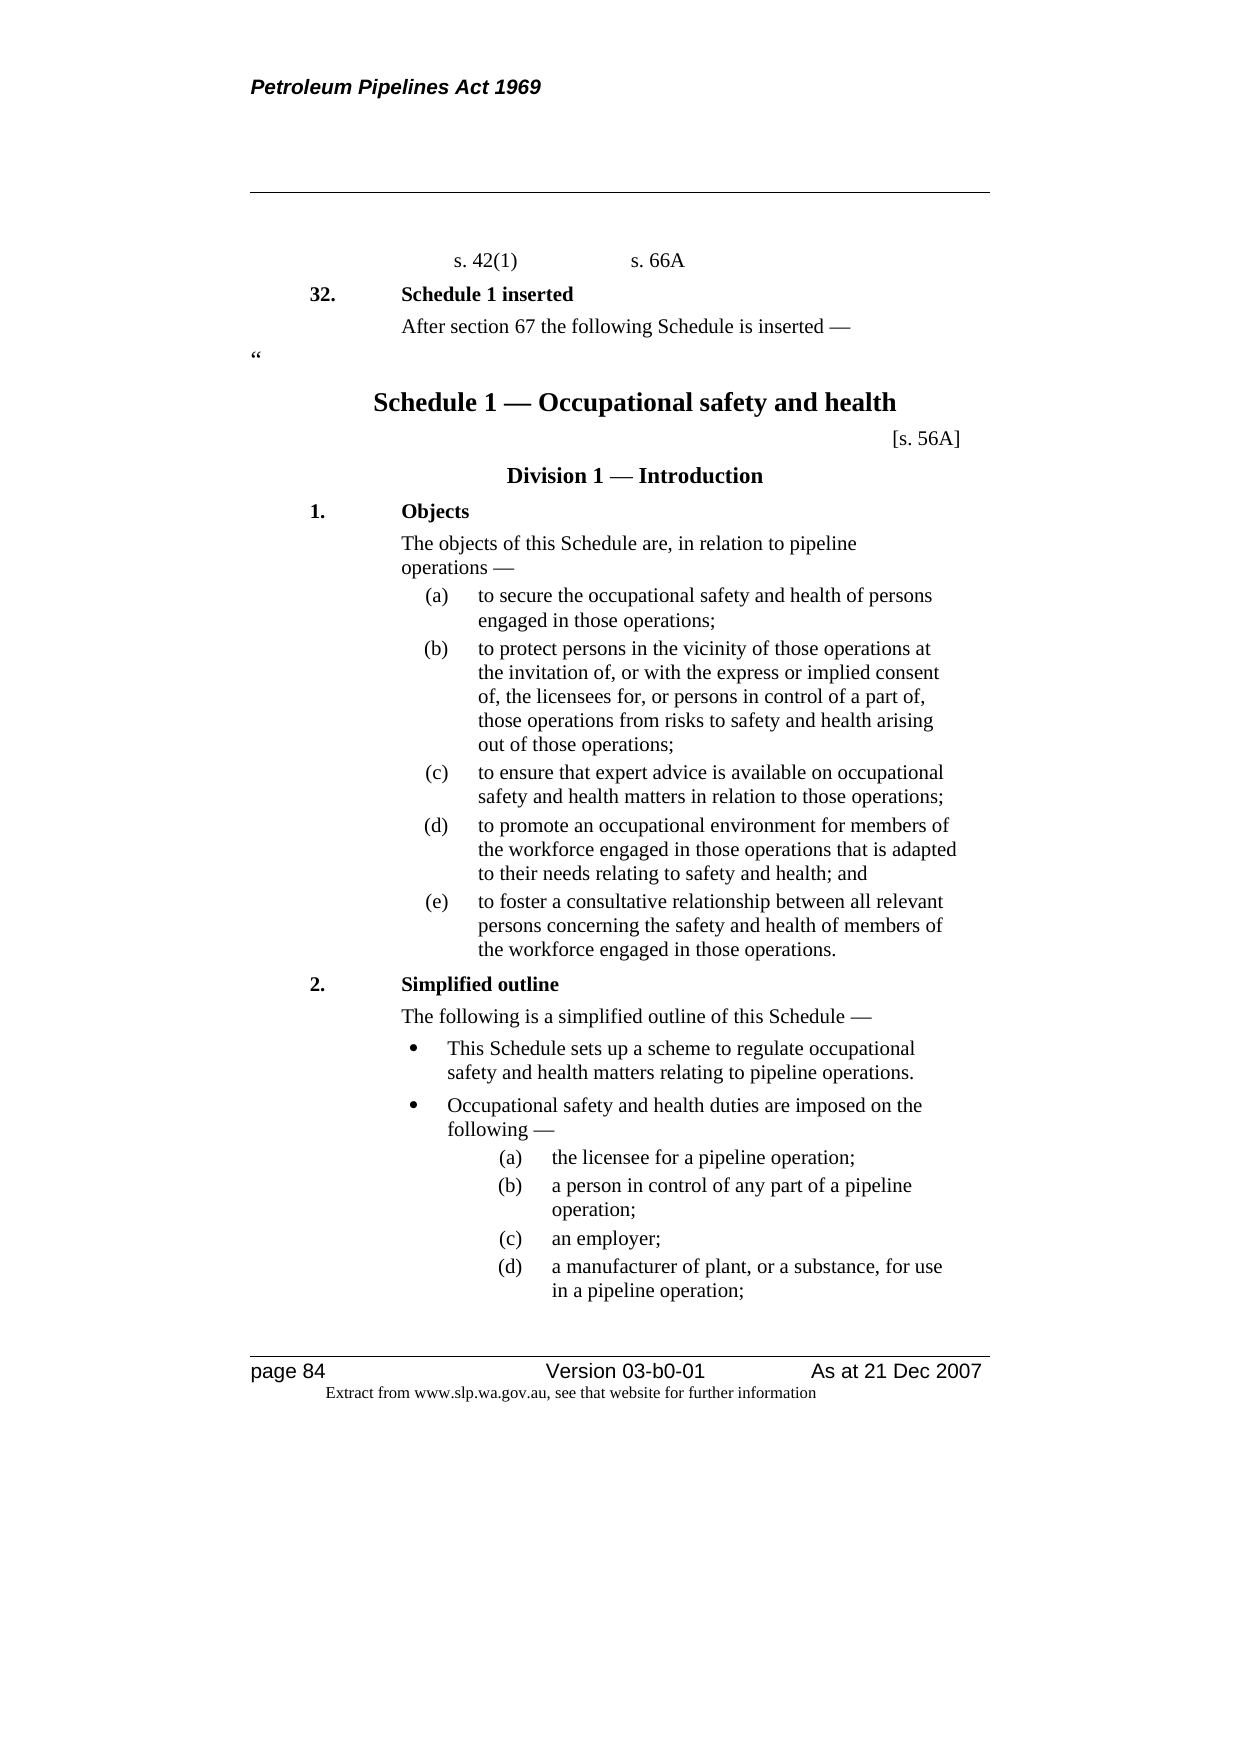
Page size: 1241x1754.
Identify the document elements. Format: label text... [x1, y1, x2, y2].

text (e) to foster a consultative relationship between all relevant persons concerning the safety and health of members of the workforce engaged in those operations. [389, 889, 960, 961]
subtitle 2. Simplified outline [309, 971, 960, 996]
text “ [250, 345, 990, 373]
text (d) to promote an occupational environment for members of the workforce engaged in those operations that is adapted to their needs relating to safety and health; and [389, 812, 960, 885]
subtitle 1. Objects [309, 499, 960, 523]
text After section 67 the following Schedule is inserted — [312, 314, 960, 338]
text (c) to ensure that expert advice is available on occupational safety and health matters in relation to those operations; [389, 760, 960, 808]
text The following is a simplified outline of this Schedule — [312, 1004, 960, 1028]
subtitle Schedule 1 — Occupational safety and health [309, 386, 960, 417]
table_cell s. 42(1) [443, 248, 619, 272]
text (c) an employer; [463, 1226, 960, 1249]
list Occupational safety and health duties are imposed on the following — [410, 1093, 960, 1141]
text (a) the licensee for a pipeline operation; [463, 1145, 960, 1169]
table_cell s. 66A [619, 248, 871, 272]
text (b) to protect persons in the vicinity of those operations at the invitation of, or with the express or implied consent of, the licensees for, or persons in control of a part of, those operations from risks to safety and health arising out of those operations; [389, 636, 960, 756]
subtitle 32. Schedule 1 inserted [309, 282, 960, 306]
text [s. 56A] [309, 425, 960, 449]
text (d) a manufacturer of plant, or a substance, for use in a pipeline operation; [463, 1254, 960, 1302]
text (b) a person in control of any part of a pipeline operation; [463, 1173, 960, 1221]
list This Schedule sets up a scheme to regulate occupational safety and health matters relating to pipeline operations. [410, 1036, 960, 1084]
text The objects of this Schedule are, in relation to pipeline operations — [312, 531, 960, 579]
subtitle Division 1 — Introduction [309, 462, 960, 488]
text (a) to secure the occupational safety and health of persons engaged in those operations; [389, 583, 960, 632]
